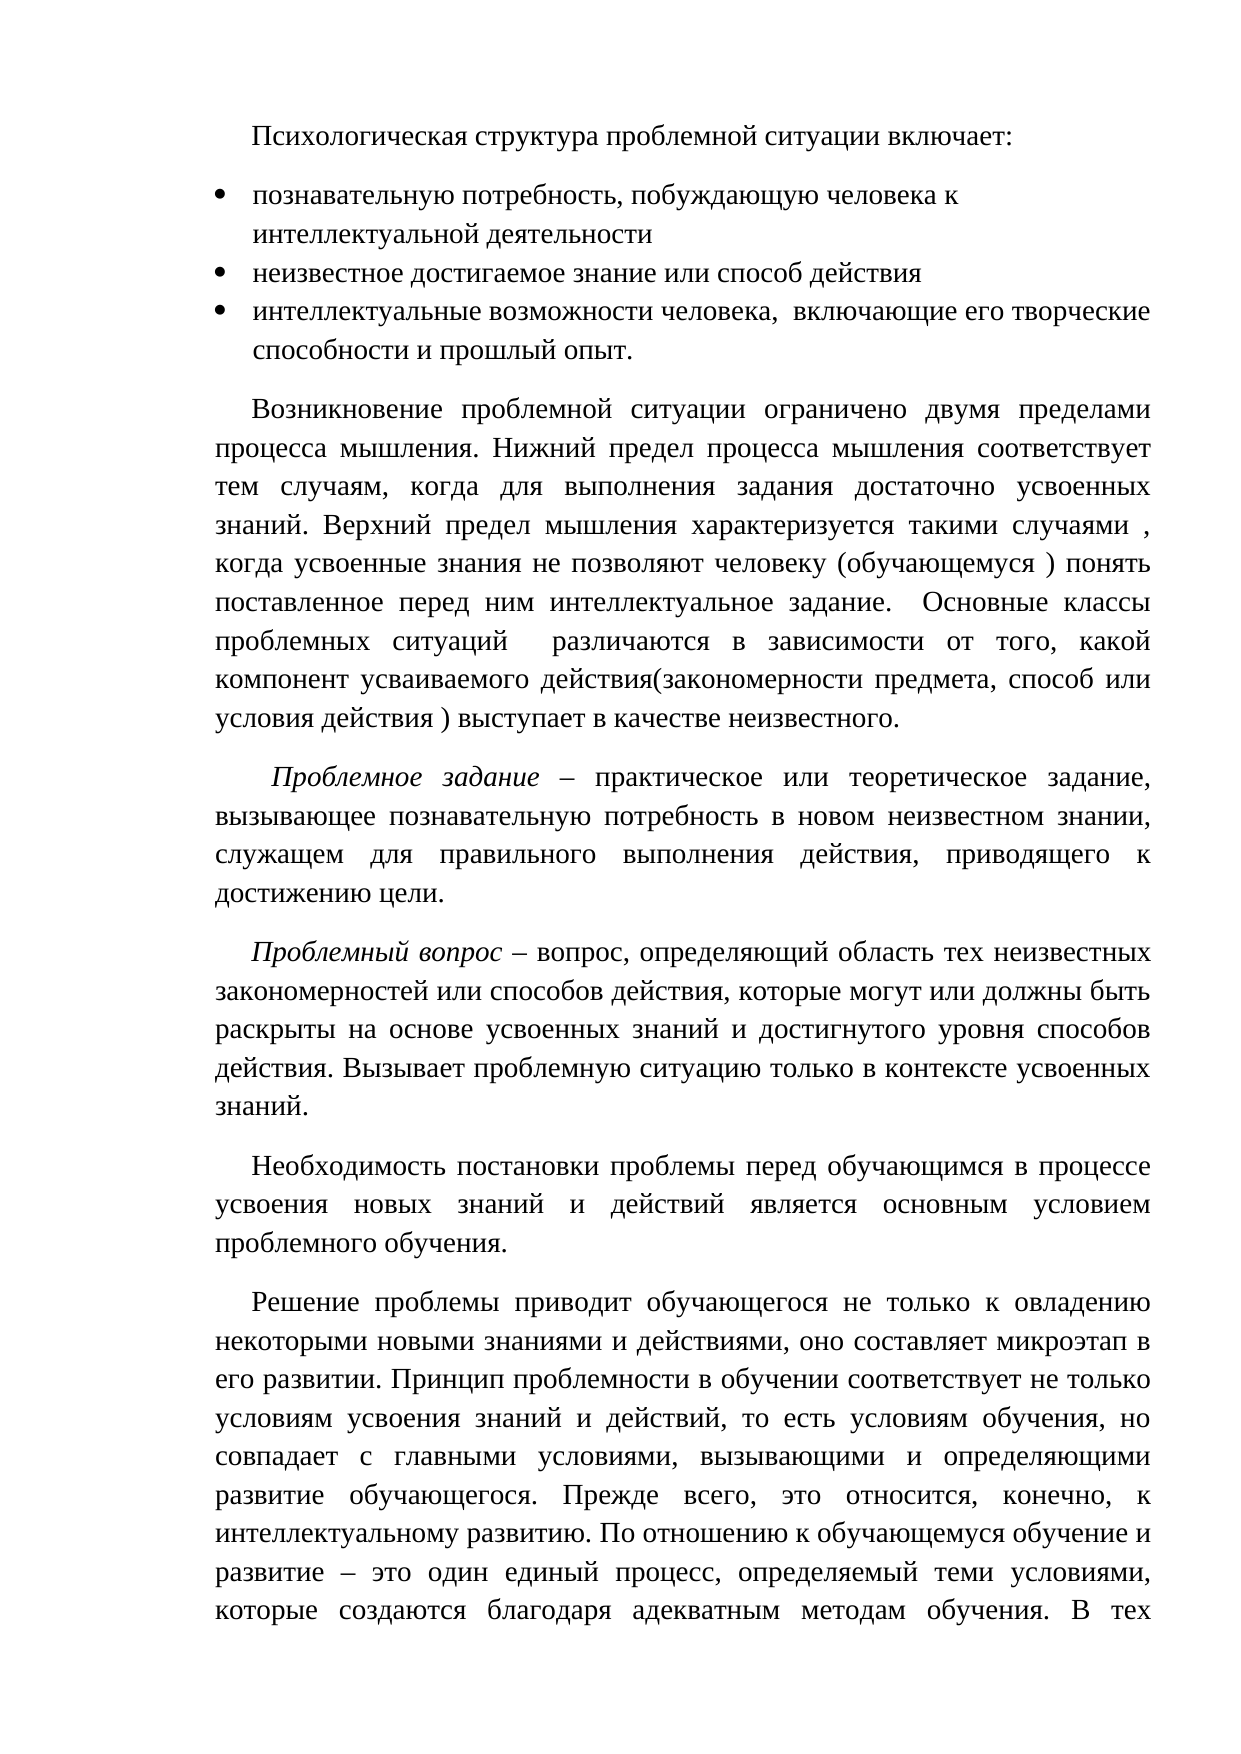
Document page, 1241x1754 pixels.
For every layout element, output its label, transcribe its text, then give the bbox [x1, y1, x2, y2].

text Проблемное задание – практическое или теоретическое задание, вызывающее познавательную потребность в новом неизвестном знании, служащем для правильного выполнения действия, приводящего к достижению цели. [215, 759, 1152, 908]
text Проблемный вопрос – вопрос, определяющий область тех неизвестных закономерностей или способов действия, которые могут или должны быть раскрыты на основе усвоенных знаний и достигнутого уровня способов действия. Вызывает проблемную ситуацию только в контексте усвоенных знаний. [215, 934, 1152, 1122]
text Возникновение проблемной ситуации ограничено двумя пределами процесса мышления. Нижний предел процесса мышления соответствует тем случаям, когда для выполнения задания достаточно усвоенных знаний. Верхний предел мышления характеризуется такими случаями , когда усвоенные знания не позволяют человеку (обучающемуся ) понять поставленное перед ним интеллектуальное задание. Основные классы проблемных ситуаций различаются в зависимости от того, какой компонент усваиваемого действия(закономерности предмета, способ или условия действия ) выступает в качестве неизвестного. [215, 391, 1152, 733]
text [215, 1284, 1152, 1626]
list неизвестное достигаемое знание или способ действия [215, 255, 1152, 288]
text Необходимость постановки проблемы перед обучающимся в процессе усвоения новых знаний и действий является основным условием проблемного обучения. [215, 1148, 1152, 1258]
list интеллектуальные возможности человека, включающие его творческие способности и прошлый опыт. [215, 293, 1152, 366]
list познавательную потребность, побуждающую человека к интеллектуальной деятельности [215, 177, 1152, 250]
text Психологическая структура проблемной ситуации включает: [177, 118, 1152, 152]
